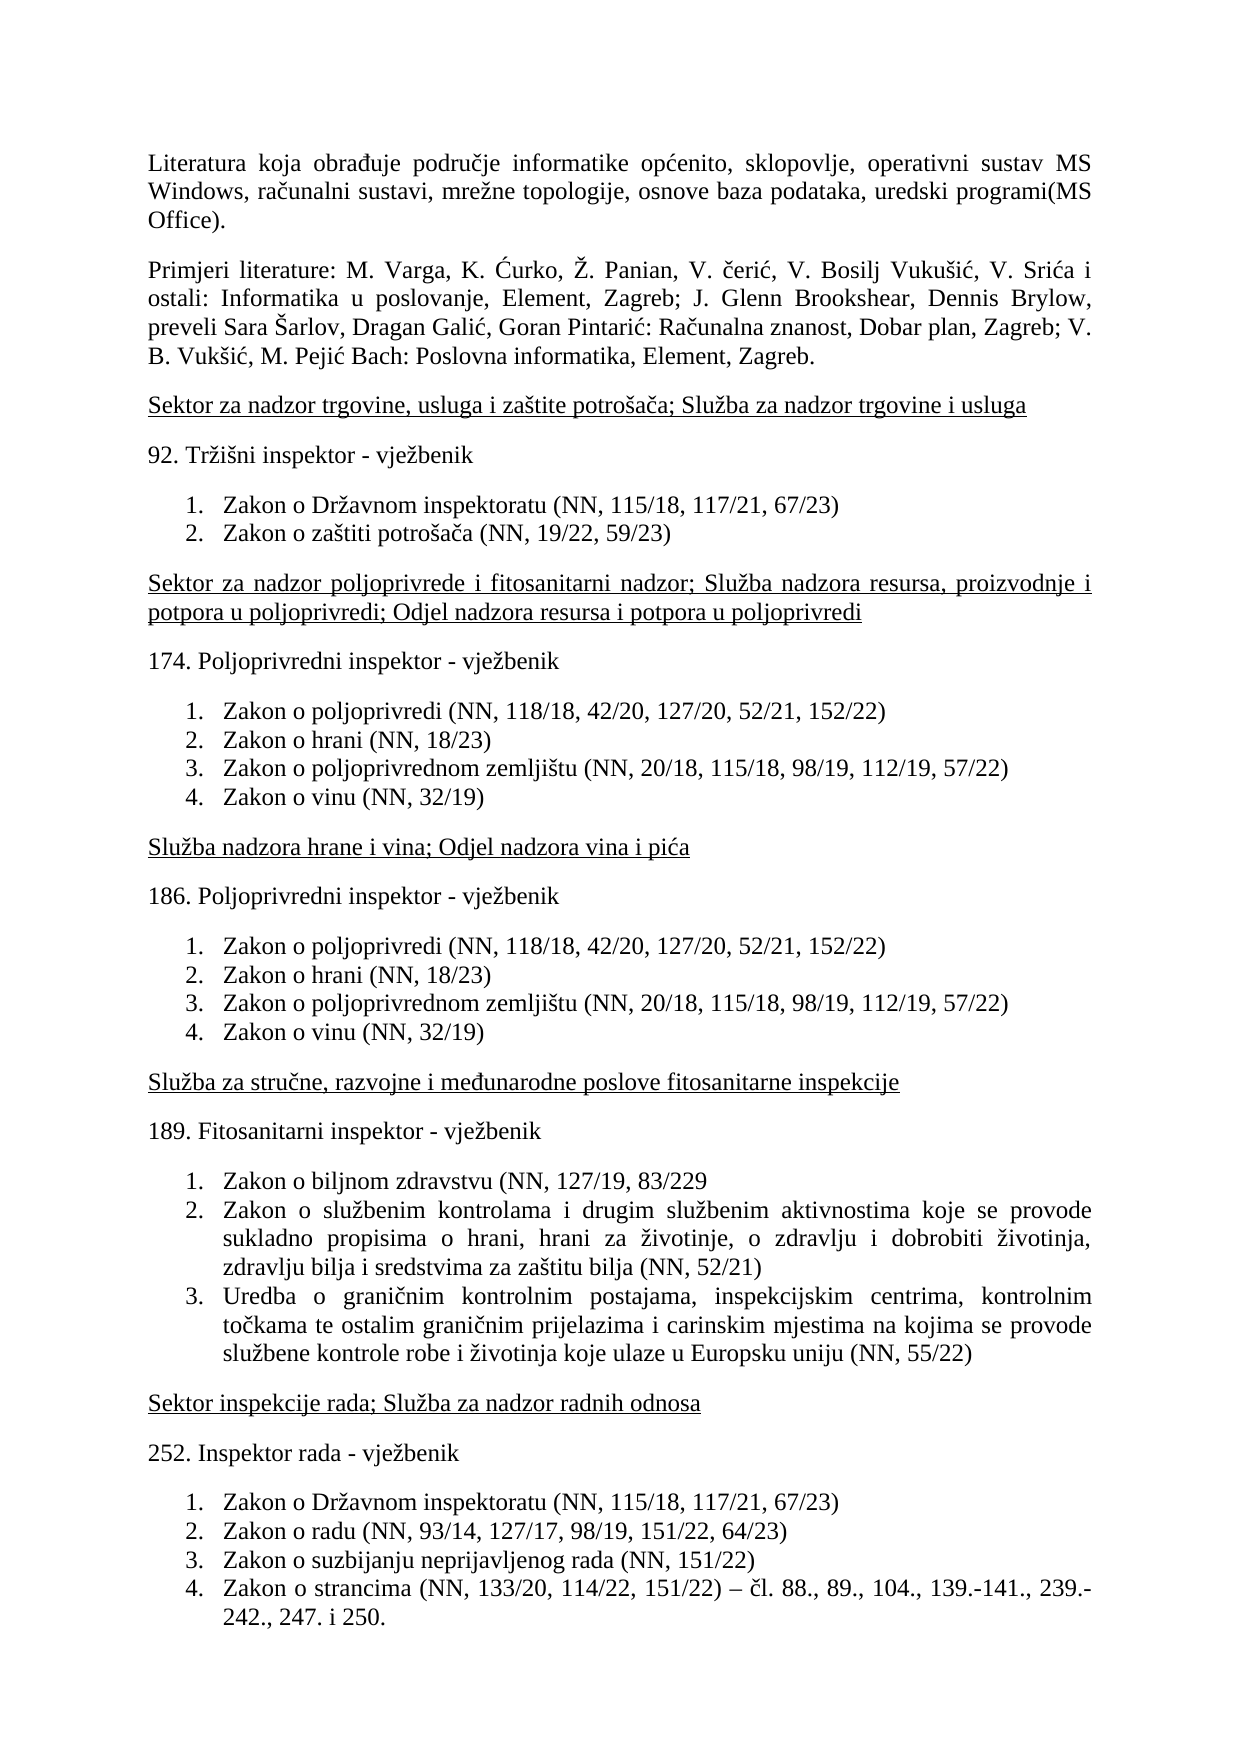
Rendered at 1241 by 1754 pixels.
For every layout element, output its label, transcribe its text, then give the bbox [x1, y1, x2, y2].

list Zakon o vinu (NN, 32/19) [185, 782, 1093, 811]
list Zakon o Državnom inspektoratu (NN, 115/18, 117/21, 67/23) [185, 1487, 1093, 1516]
list Zakon o zaštiti potrošača (NN, 19/22, 59/23) [185, 518, 1093, 547]
list Zakon o radu (NN, 93/14, 127/17, 98/19, 151/22, 64/23) [185, 1516, 1093, 1545]
list Zakon o suzbijanju neprijavljenog rada (NN, 151/22) [185, 1545, 1093, 1573]
list Zakon o biljnom zdravstvu (NN, 127/19, 83/229 [185, 1166, 1093, 1195]
list Zakon o službenim kontrolama i drugim službenim aktivnostima koje se provode sukladno propisima o hrani, hrani za životinje, o zdravlju i dobrobiti životinja, zdravlju bilja i sredstvima za zaštitu bilja (NN, 52/21) [185, 1195, 1093, 1281]
text Sektor inspekcije rada; Služba za nadzor radnih odnosa [148, 1388, 1093, 1417]
list Zakon o poljoprivrednom zemljištu (NN, 20/18, 115/18, 98/19, 112/19, 57/22) [185, 988, 1093, 1017]
text 252. Inspektor rada - vježbenik [148, 1438, 1093, 1466]
list Zakon o poljoprivredi (NN, 118/18, 42/20, 127/20, 52/21, 152/22) [185, 931, 1093, 960]
text 174. Poljoprivredni inspektor - vježbenik [148, 646, 1093, 675]
list Zakon o hrani (NN, 18/23) [185, 725, 1093, 753]
list Zakon o Državnom inspektoratu (NN, 115/18, 117/21, 67/23) [185, 490, 1093, 518]
text Literatura koja obrađuje područje informatike općenito, sklopovlje, operativni sustav MS Windows, računalni sustavi, mrežne topologije, osnove baza podataka, uredski programi(MS Office). [148, 148, 1093, 234]
list Zakon o hrani (NN, 18/23) [185, 960, 1093, 988]
text 189. Fitosanitarni inspektor - vježbenik [148, 1116, 1093, 1145]
text 186. Poljoprivredni inspektor - vježbenik [148, 881, 1093, 910]
text Služba nadzora hrane i vina; Odjel nadzora vina i pića [148, 832, 1093, 861]
list Zakon o strancima (NN, 133/20, 114/22, 151/22) – čl. 88., 89., 104., 139.-141., 239.-242., 247. i 250. [185, 1573, 1093, 1631]
text 92. Tržišni inspektor - vježbenik [148, 440, 1093, 469]
list Uredba o graničnim kontrolnim postajama, inspekcijskim centrima, kontrolnim točkama te ostalim graničnim prijelazima i carinskim mjestima na kojima se provode službene kontrole robe i životinja koje ulaze u Europsku uniju (NN, 55/22) [185, 1281, 1093, 1367]
list Zakon o poljoprivrednom zemljištu (NN, 20/18, 115/18, 98/19, 112/19, 57/22) [185, 753, 1093, 782]
text Sektor za nadzor poljoprivrede i fitosanitarni nadzor; Služba nadzora resursa, proizvodnje i potpora u poljoprivredi; Odjel nadzora resursa i potpora u poljoprivredi [148, 568, 1093, 626]
text Sektor za nadzor trgovine, usluga i zaštite potrošača; Služba za nadzor trgovine i usluga [148, 391, 1093, 419]
text Primjeri literature: M. Varga, K. Ćurko, Ž. Panian, V. čerić, V. Bosilj Vukušić, V. Srića i ostali: Informatika u poslovanje, Element, Zagreb; J. Glenn Brookshear, Dennis Brylow, preveli Sara Šarlov, Dragan Galić, Goran Pintarić: Računalna znanost, Dobar plan, Zagreb; V. B. Vukšić, M. Pejić Bach: Poslovna informatika, Element, Zagreb. [148, 255, 1093, 370]
list Zakon o vinu (NN, 32/19) [185, 1017, 1093, 1046]
text Služba za stručne, razvojne i međunarodne poslove fitosanitarne inspekcije [148, 1067, 1093, 1096]
list Zakon o poljoprivredi (NN, 118/18, 42/20, 127/20, 52/21, 152/22) [185, 696, 1093, 725]
